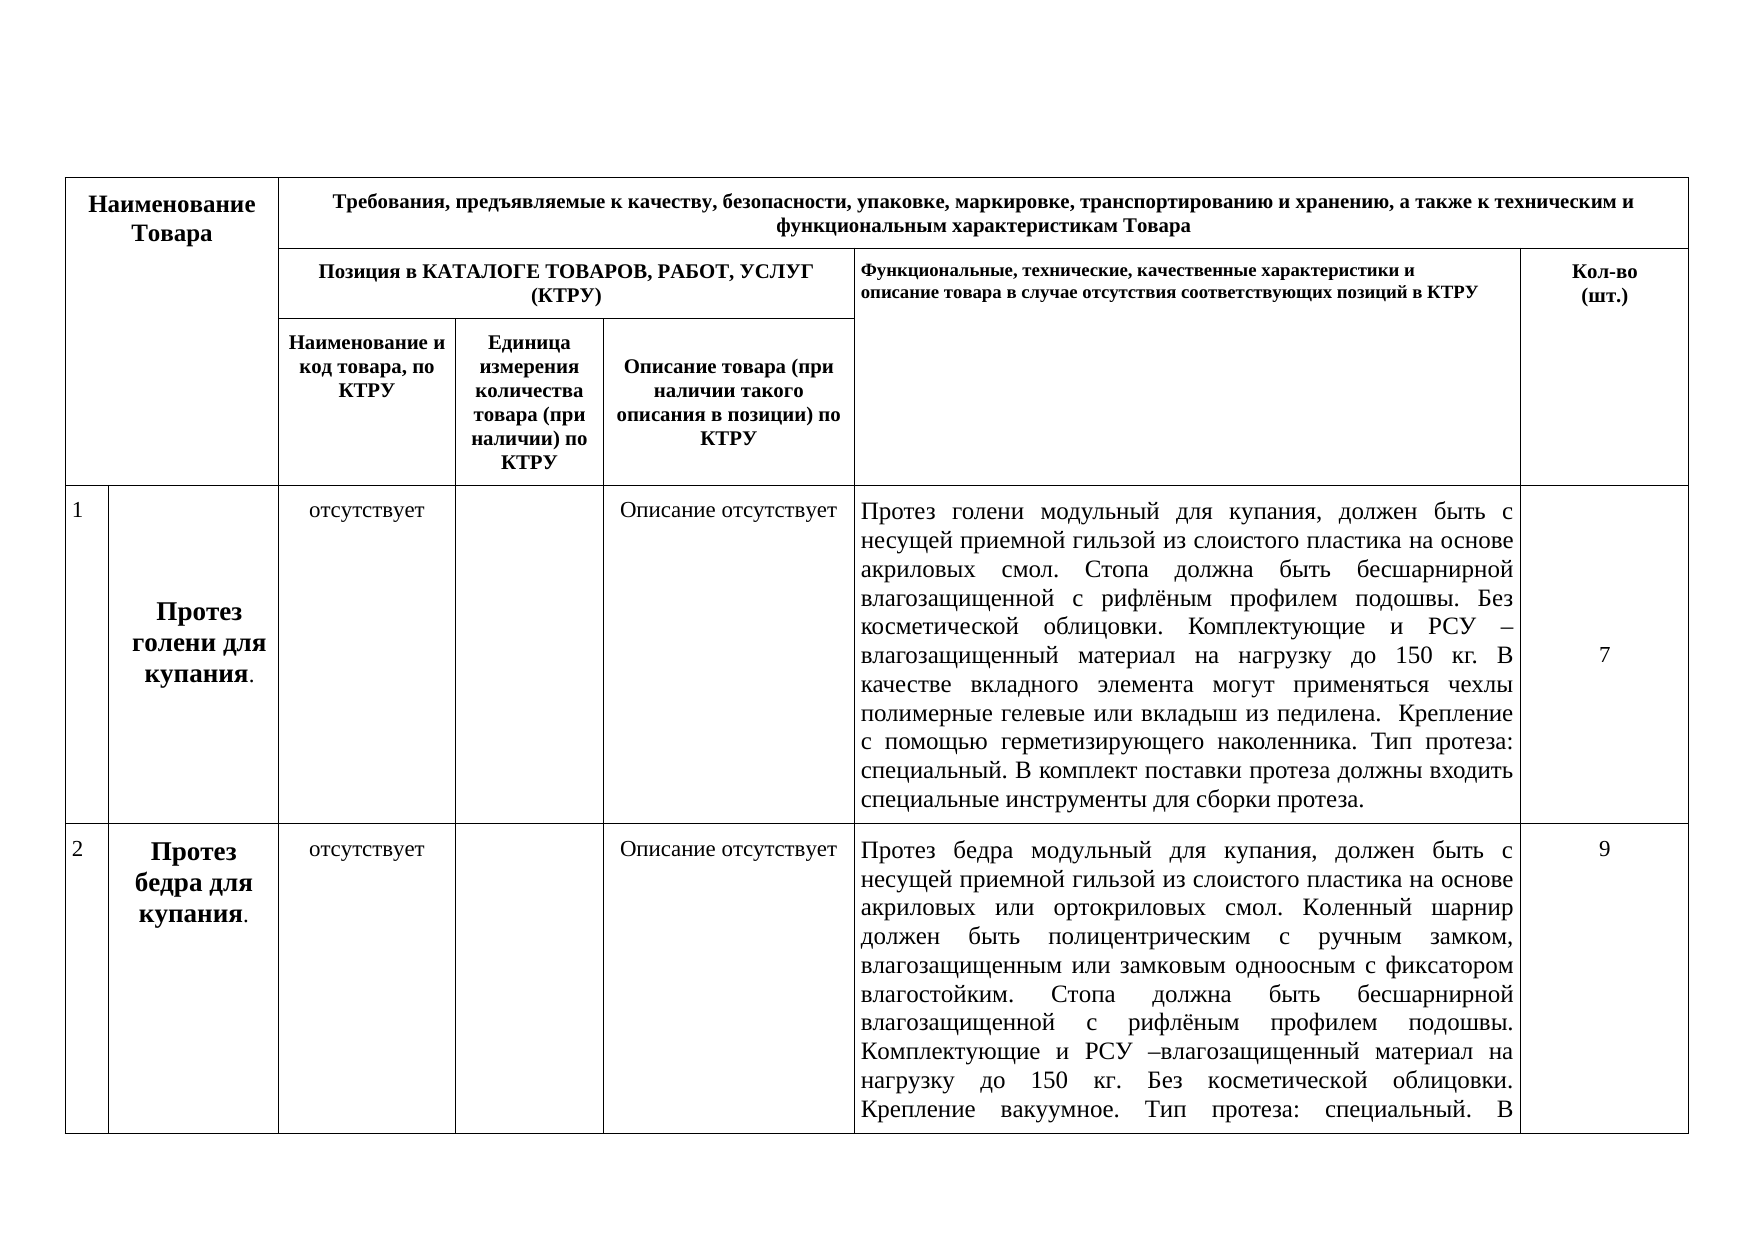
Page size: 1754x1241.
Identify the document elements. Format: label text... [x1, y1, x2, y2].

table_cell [109, 824, 278, 1133]
table_cell 2 [66, 824, 108, 1133]
table_cell Наименование и код товара, по КТРУ [279, 319, 455, 485]
table_header Требования, предъявляемые к качеству, безопасности, упаковке, маркировке, транспортированию и хранению, а также к техническим и функциональным характеристикам Товара [279, 178, 1688, 248]
table_cell Единица измерения количества товара (при наличии) по КТРУ [456, 319, 603, 485]
table_cell Протез голени модульный для купания, должен быть с несущей приемной гильзой из слоистого пластика на основе акриловых смол. Стопа должна быть бесшарнирной влагозащищенной с рифлёным профилем подошвы. Без косметической облицовки. Комплектующие и РСУ – влагозащищенный материал на нагрузку до 150 кг. В качестве вкладного элемента могут применяться чехлы полимерные гелевые или вкладыш из педилена. Крепление с помощью герметизирующего наколенника. Тип протеза: специальный. В комплект поставки протеза должны входить специальные инструменты для сборки протеза. [855, 486, 1520, 823]
table_cell [456, 486, 603, 823]
table_cell 1 [66, 486, 108, 823]
table_cell Описание товара (при наличии такого описания в позиции) по КТРУ [604, 319, 854, 485]
table_cell 7 [1521, 486, 1688, 823]
table_cell Кол-во (шт.) [1521, 249, 1688, 485]
table_cell Протез голени для купания. [109, 486, 278, 823]
table_header Наименование Товара [66, 178, 278, 485]
table_cell [456, 824, 603, 1133]
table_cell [604, 824, 854, 1133]
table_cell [855, 824, 1520, 1133]
table_cell 9 [1521, 824, 1688, 1133]
table_cell Позиция в КАТАЛОГЕ ТОВАРОВ, РАБОТ, УСЛУГ (КТРУ) [279, 249, 854, 318]
table_cell Описание отсутствует [604, 486, 854, 823]
table_cell Функциональные, технические, качественные характеристики и описание товара в случае отсутствия соответствующих позиций в КТРУ [855, 249, 1520, 485]
table_cell отсутствует [279, 486, 455, 823]
table_cell отсутствует [279, 824, 455, 1133]
